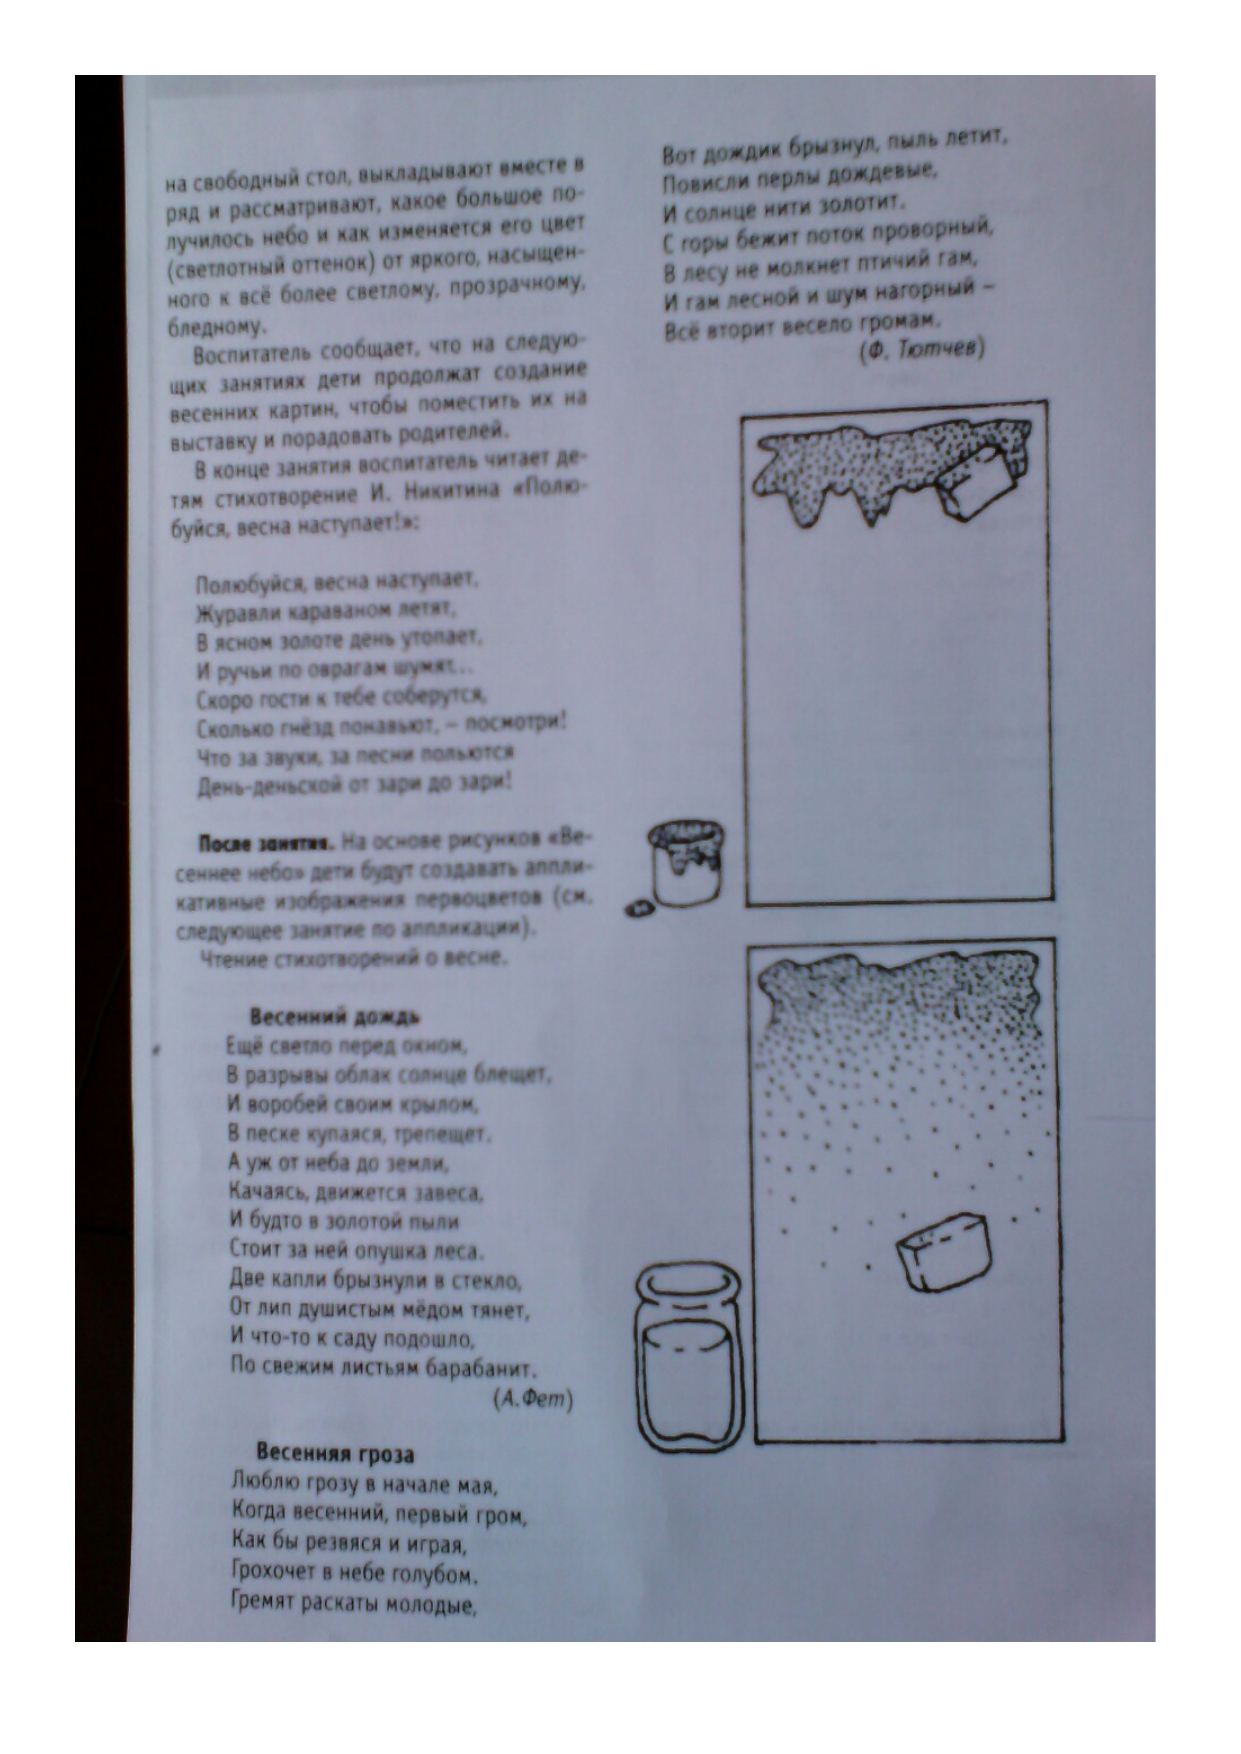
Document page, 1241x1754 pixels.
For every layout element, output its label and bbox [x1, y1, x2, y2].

picture [75, 75, 1156, 1642]
